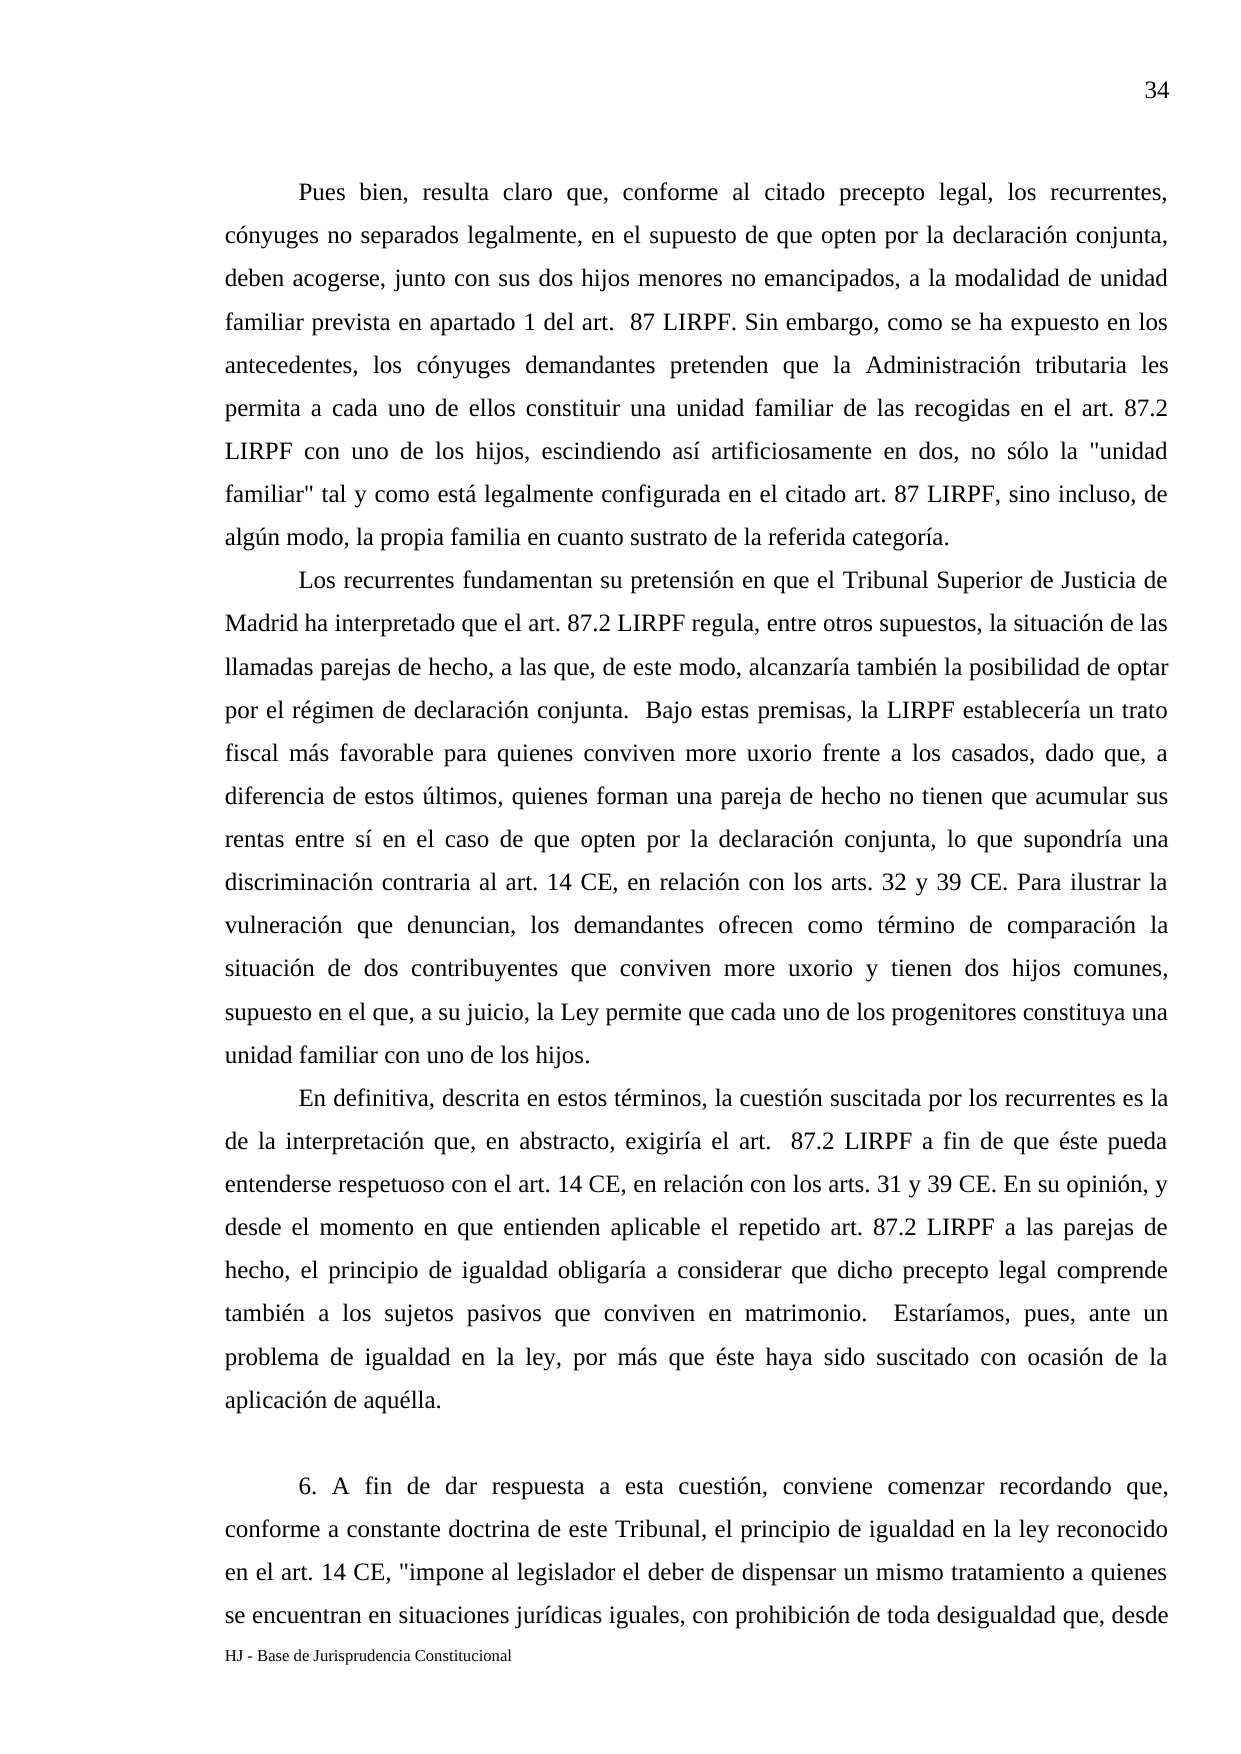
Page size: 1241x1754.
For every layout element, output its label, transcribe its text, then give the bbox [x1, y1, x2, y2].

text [224, 1471, 1169, 1629]
text En definitiva, descrita en estos términos, la cuestión suscitada por los recurrentes es la de la interpretación que, en abstracto, exigiría el art. 87.2 LIRPF a fin de que éste pueda entenderse respetuoso con el art. 14 CE, en relación con los arts. 31 y 39 CE. En su opinión, y desde el momento en que entienden aplicable el repetido art. 87.2 LIRPF a las parejas de hecho, el principio de igualdad obligaría a considerar que dicho precepto legal comprende también a los sujetos pasivos que conviven en matrimonio. Estaríamos, pues, ante un problema de igualdad en la ley, por más que éste haya sido suscitado con ocasión de la aplicación de aquélla. [224, 1083, 1169, 1413]
text Los recurrentes fundamentan su pretensión en que el Tribunal Superior de Justicia de Madrid ha interpretado que el art. 87.2 LIRPF regula, entre otros supuestos, la situación de las llamadas parejas de hecho, a las que, de este modo, alcanzaría también la posibilidad de optar por el régimen de declaración conjunta. Bajo estas premisas, la LIRPF establecería un trato fiscal más favorable para quienes conviven more uxorio frente a los casados, dado que, a diferencia de estos últimos, quienes forman una pareja de hecho no tienen que acumular sus rentas entre sí en el caso de que opten por la declaración conjunta, lo que supondría una discriminación contraria al art. 14 CE, en relación con los arts. 32 y 39 CE. Para ilustrar la vulneración que denuncian, los demandantes ofrecen como término de comparación la situación de dos contribuyentes que conviven more uxorio y tienen dos hijos comunes, supuesto en el que, a su juicio, la Ley permite que cada uno de los progenitores constituya una unidad familiar con uno de los hijos. [224, 565, 1169, 1068]
text Pues bien, resulta claro que, conforme al citado precepto legal, los recurrentes, cónyuges no separados legalmente, en el supuesto de que opten por la declaración conjunta, deben acogerse, junto con sus dos hijos menores no emancipados, a la modalidad de unidad familiar prevista en apartado 1 del art. 87 LIRPF. Sin embargo, como se ha expuesto en los antecedentes, los cónyuges demandantes pretenden que la Administración tributaria les permita a cada uno de ellos constituir una unidad familiar de las recogidas en el art. 87.2 LIRPF con uno de los hijos, escindiendo así artificiosamente en dos, no sólo la "unidad familiar" tal y como está legalmente configurada en el citado art. 87 LIRPF, sino incluso, de algún modo, la propia familia en cuanto sustrato de la referida categoría. [224, 177, 1169, 551]
